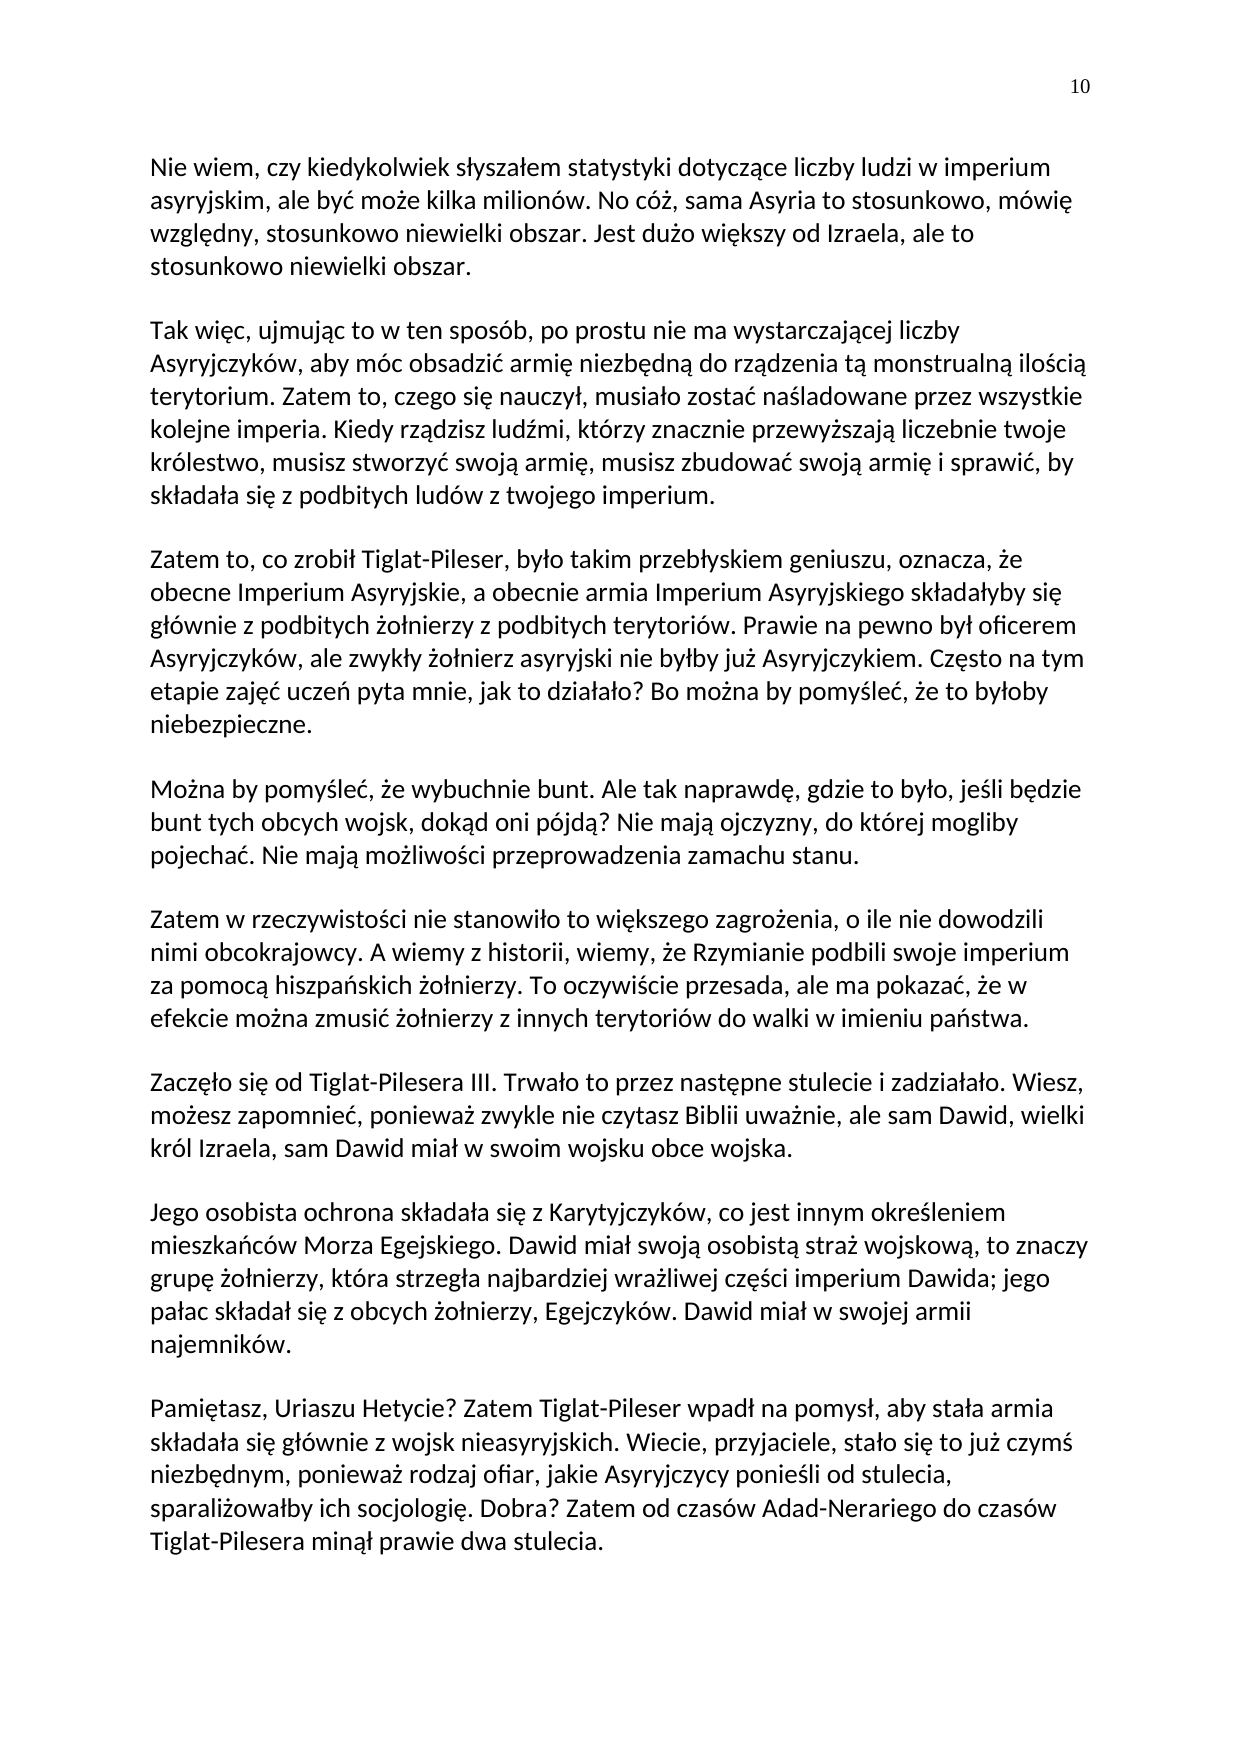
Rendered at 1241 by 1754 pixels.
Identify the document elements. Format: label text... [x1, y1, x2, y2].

text Pamiętasz, Uriaszu Hetycie? Zatem Tiglat-Pileser wpadł na pomysł, aby stała armia składała się głównie z wojsk nieasyryjskich. Wiecie, przyjaciele, stało się to już czymś niezbędnym, ponieważ rodzaj ofiar, jakie Asyryjczycy ponieśli od stulecia, sparaliżowałby ich socjologię. Dobra? Zatem od czasów Adad-Nerariego do czasów Tiglat-Pilesera minął prawie dwa stulecia. [150, 1392, 1090, 1557]
text Tak więc, ujmując to w ten sposób, po prostu nie ma wystarczającej liczby Asyryjczyków, aby móc obsadzić armię niezbędną do rządzenia tą monstrualną ilością terytorium. Zatem to, czego się nauczył, musiało zostać naśladowane przez wszystkie kolejne imperia. Kiedy rządzisz ludźmi, którzy znacznie przewyższają liczebnie twoje królestwo, musisz stworzyć swoją armię, musisz zbudować swoją armię i sprawić, by składała się z podbitych ludów z twojego imperium. [150, 313, 1090, 511]
text Jego osobista ochrona składała się z Karytyjczyków, co jest innym określeniem mieszkańców Morza Egejskiego. Dawid miał swoją osobistą straż wojskową, to znaczy grupę żołnierzy, która strzegła najbardziej wrażliwej części imperium Dawida; jego pałac składał się z obcych żołnierzy, Egejczyków. Dawid miał w swojej armii najemników. [150, 1195, 1090, 1361]
text Zatem w rzeczywistości nie stanowiło to większego zagrożenia, o ile nie dowodzili nimi obcokrajowcy. A wiemy z historii, wiemy, że Rzymianie podbili swoje imperium za pomocą hiszpańskich żołnierzy. To oczywiście przesada, ale ma pokazać, że w efekcie można zmusić żołnierzy z innych terytoriów do walki w imieniu państwa. [150, 902, 1090, 1034]
text Nie wiem, czy kiedykolwiek słyszałem statystyki dotyczące liczby ludzi w imperium asyryjskim, ale być może kilka milionów. No cóż, sama Asyria to stosunkowo, mówię względny, stosunkowo niewielki obszar. Jest dużo większy od Izraela, ale to stosunkowo niewielki obszar. [150, 150, 1090, 282]
text Można by pomyśleć, że wybuchnie bunt. Ale tak naprawdę, gdzie to było, jeśli będzie bunt tych obcych wojsk, dokąd oni pójdą? Nie mają ojczyzny, do której mogliby pojechać. Nie mają możliwości przeprowadzenia zamachu stanu. [150, 772, 1090, 871]
text Zatem to, co zrobił Tiglat-Pileser, było takim przebłyskiem geniuszu, oznacza, że obecne Imperium Asyryjskie, a obecnie armia Imperium Asyryjskiego składałyby się głównie z podbitych żołnierzy z podbitych terytoriów. Prawie na pewno był oficerem Asyryjczyków, ale zwykły żołnierz asyryjski nie byłby już Asyryjczykiem. Często na tym etapie zajęć uczeń pyta mnie, jak to działało? Bo można by pomyśleć, że to byłoby niebezpieczne. [150, 542, 1090, 741]
text Zaczęło się od Tiglat-Pilesera III. Trwało to przez następne stulecie i zadziałało. Wiesz, możesz zapomnieć, ponieważ zwykle nie czytasz Biblii uważnie, ale sam Dawid, wielki król Izraela, sam Dawid miał w swoim wojsku obce wojska. [150, 1065, 1090, 1164]
